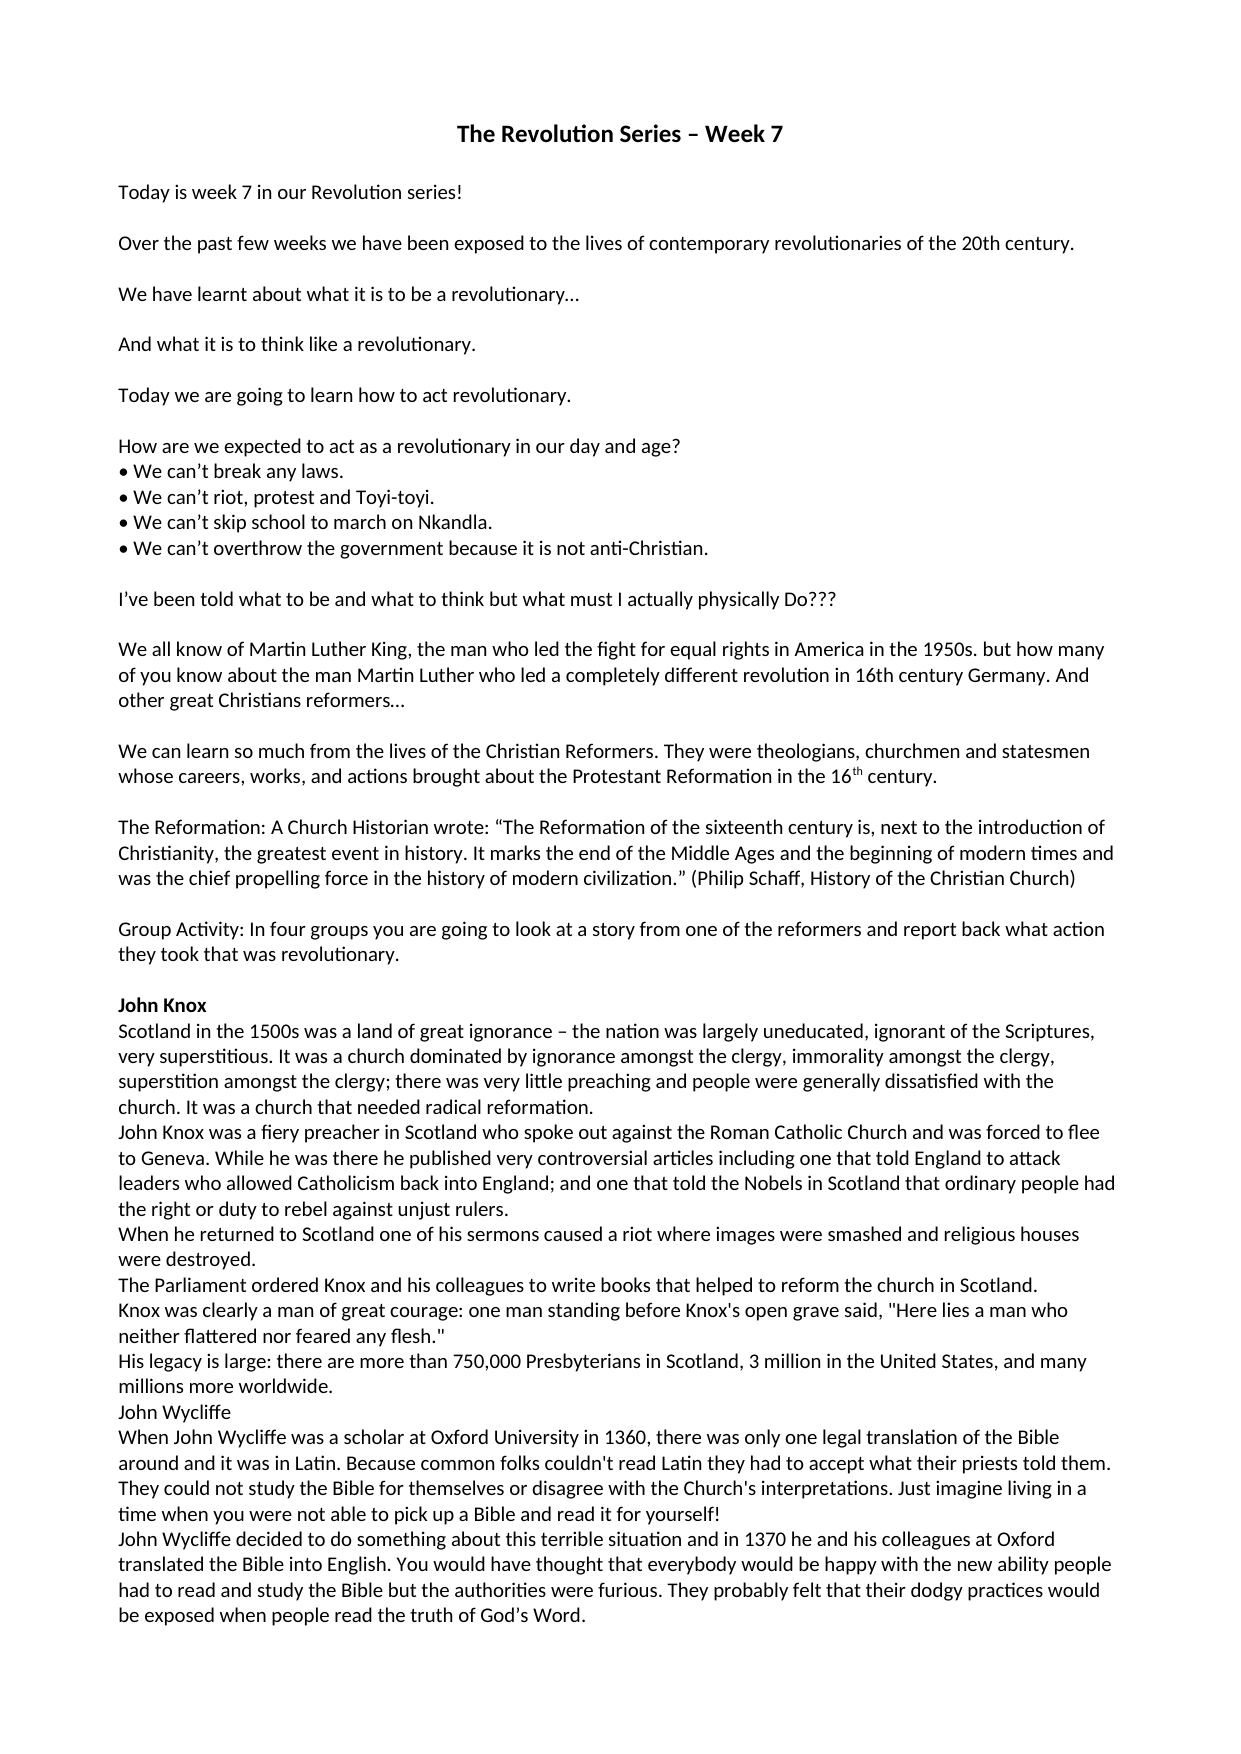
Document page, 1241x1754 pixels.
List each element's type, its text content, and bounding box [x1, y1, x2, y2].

text And what it is to think like a revolutionary. [118, 332, 1122, 357]
text Over the past few weeks we have been exposed to the lives of contemporary revolutionaries of the 20th century. [118, 230, 1122, 255]
text How are we expected to act as a revolutionary in our day and age? [118, 433, 1122, 459]
text When John Wycliffe was a scholar at Oxford University in 1360, there was only one legal translation of the Bible around and it was in Latin. Because common folks couldn't read Latin they had to accept what their priests told them. They could not study the Bible for themselves or disagree with the Church's interpretations. Just imagine living in a time when you were not able to pick up a Bible and read it for yourself! [118, 1424, 1122, 1526]
text We can learn so much from the lives of the Christian Reformers. They were theologians, churchmen and statesmen whose careers, works, and actions brought about the Protestant Reformation in the 16th century. [118, 738, 1122, 789]
text Group Activity: In four groups you are going to look at a story from one of the reformers and report back what action they took that was revolutionary. [118, 916, 1122, 967]
text We all know of Martin Luther King, the man who led the fight for equal rights in America in the 1950s. but how many of you know about the man Martin Luther who led a completely different revolution in 16th century Germany. And other great Christians reformers… [118, 637, 1122, 713]
text Knox was clearly a man of great courage: one man standing before Knox's open grave said, "Here lies a man who neither flattered nor feared any flesh." [118, 1297, 1122, 1348]
text The Parliament ordered Knox and his colleagues to write books that helped to reform the church in Scotland. [118, 1272, 1122, 1297]
text John Wycliffe [118, 1399, 1122, 1424]
text John Wycliffe decided to do something about this terrible situation and in 1370 he and his colleagues at Oxford translated the Bible into English. You would have thought that everybody would be happy with the new ability people had to read and study the Bible but the authorities were furious. They probably felt that their dodgy practices would be exposed when people read the truth of God’s Word. [118, 1526, 1122, 1628]
text When he returned to Scotland one of his sermons caused a riot where images were smashed and religious houses were destroyed. [118, 1221, 1122, 1272]
text Scotland in the 1500s was a land of great ignorance – the nation was largely uneducated, ignorant of the Scriptures, very superstitious. It was a church dominated by ignorance amongst the clergy, immorality amongst the clergy, superstition amongst the clergy; there was very little preaching and people were generally dissatisfied with the church. It was a church that needed radical reformation. [118, 1018, 1122, 1119]
text The Reformation: A Church Historian wrote: “The Reformation of the sixteenth century is, next to the introduction of Christianity, the greatest event in history. It marks the end of the Middle Ages and the beginning of modern times and was the chief propelling force in the history of modern civilization.” (Philip Schaff, History of the Christian Church) [118, 814, 1122, 891]
text Today we are going to learn how to act revolutionary. [118, 382, 1122, 408]
text • We can’t break any laws. [118, 459, 1122, 484]
text We have learnt about what it is to be a revolutionary… [118, 281, 1122, 306]
text John Knox [118, 992, 1122, 1018]
text I’ve been told what to be and what to think but what must I actually physically Do??? [118, 586, 1122, 611]
text The Revolution Series – Week 7 [118, 118, 1122, 149]
text • We can’t riot, protest and Toyi-toyi. [118, 484, 1122, 509]
text • We can’t skip school to march on Nkandla. [118, 509, 1122, 535]
text His legacy is large: there are more than 750,000 Presbyterians in Scotland, 3 million in the United States, and many millions more worldwide. [118, 1348, 1122, 1399]
text John Knox was a fiery preacher in Scotland who spoke out against the Roman Catholic Church and was forced to flee to Geneva. While he was there he published very controversial articles including one that told England to attack leaders who allowed Catholicism back into England; and one that told the Nobels in Scotland that ordinary people had the right or duty to rebel against unjust rulers. [118, 1119, 1122, 1221]
text • We can’t overthrow the government because it is not anti-Christian. [118, 535, 1122, 560]
text Today is week 7 in our Revolution series! [118, 179, 1122, 204]
